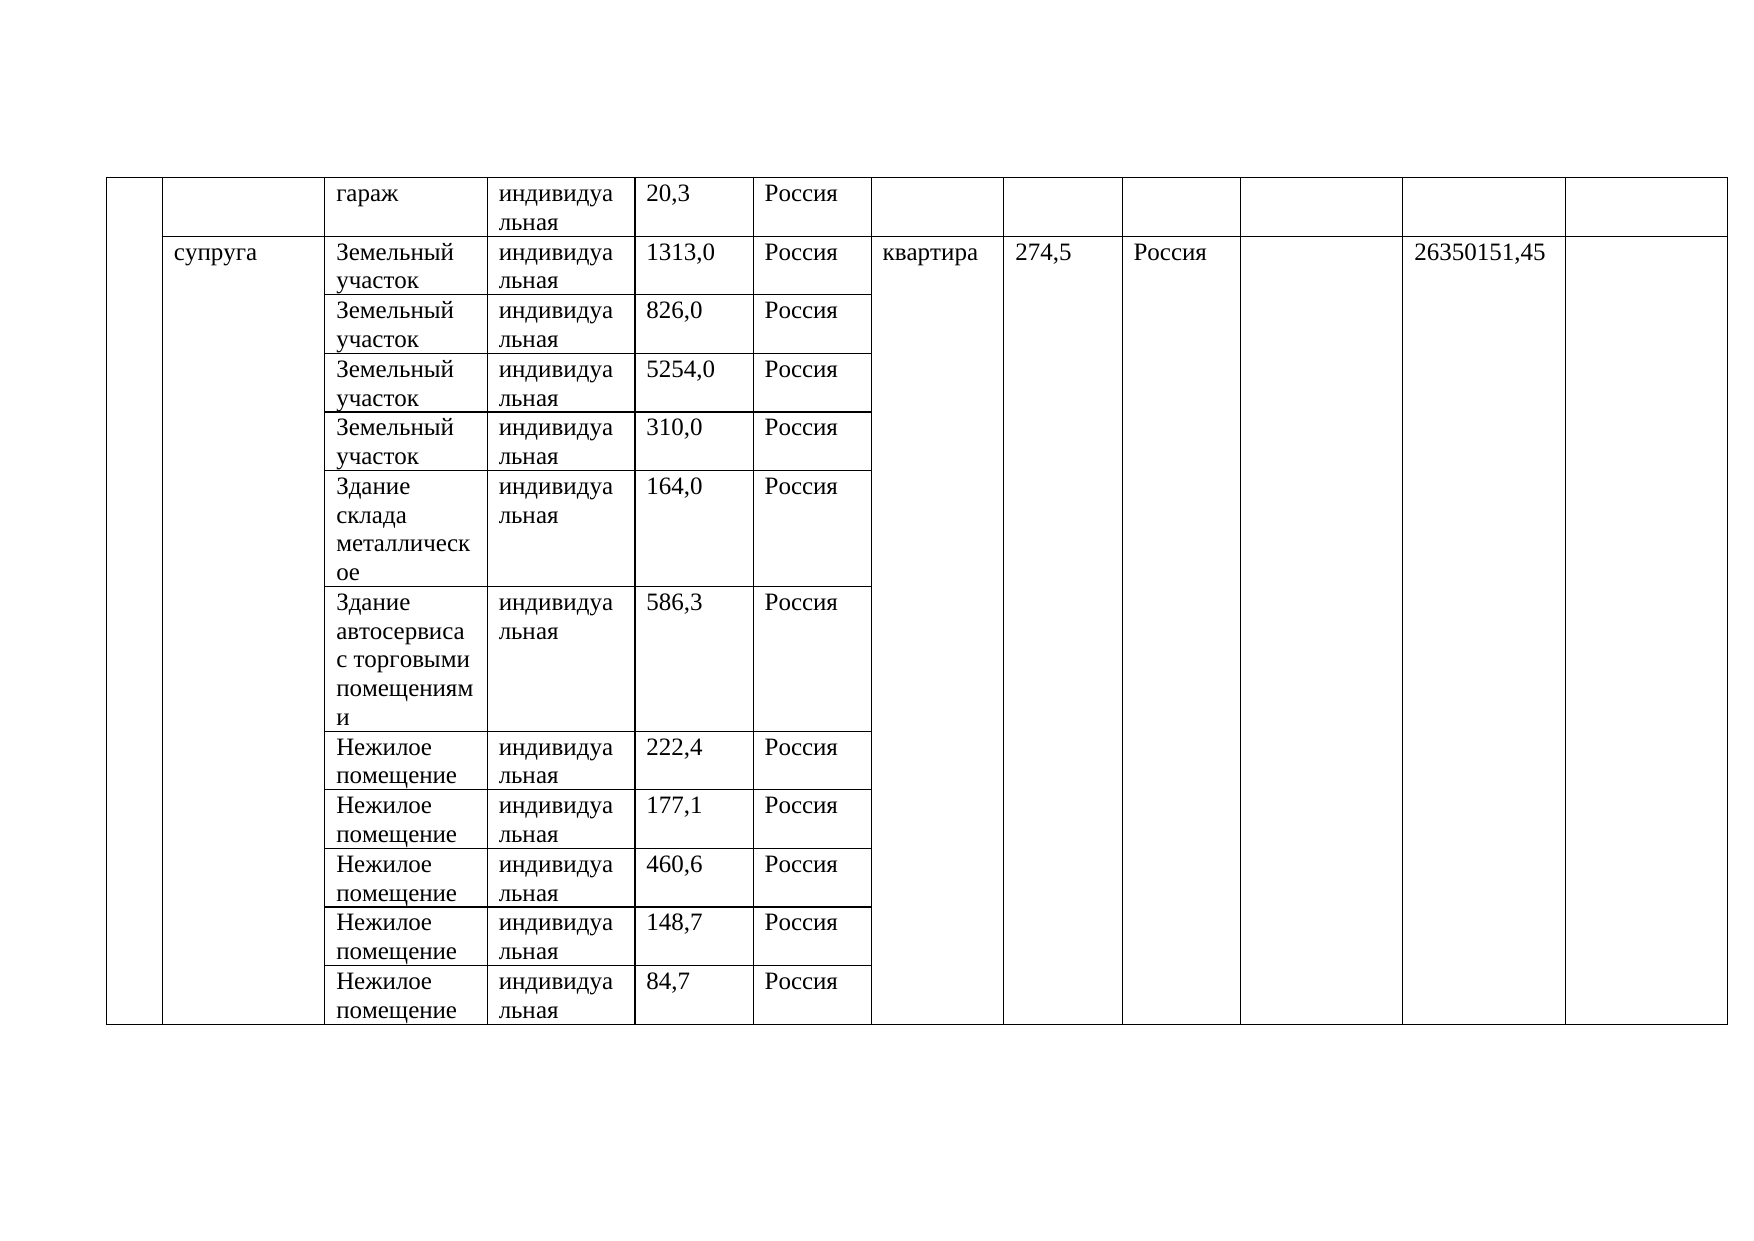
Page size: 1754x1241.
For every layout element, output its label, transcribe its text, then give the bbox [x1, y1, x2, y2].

table_cell Здание склада металлическое [325, 471, 487, 586]
table_cell [1566, 237, 1727, 1023]
table_cell Земельный участок [325, 413, 487, 470]
table_cell Нежилое помещение [325, 732, 487, 789]
table_cell гараж [325, 178, 487, 236]
table_cell Нежилое помещение [325, 849, 487, 906]
table_cell Нежилое помещение [325, 966, 487, 1023]
table_cell Россия [754, 587, 871, 731]
table_cell индивидуальная [488, 471, 634, 586]
table_cell 460,6 [636, 849, 753, 906]
table_cell 26350151,45 [1403, 237, 1565, 1023]
table_cell Земельный участок [325, 354, 487, 411]
table_cell Россия [1123, 237, 1240, 1023]
table_cell Россия [754, 413, 871, 470]
table_cell Нежилое помещение [325, 790, 487, 848]
table_cell Россия [754, 732, 871, 789]
table_cell Россия [754, 966, 871, 1023]
table_cell индивидуальная [488, 354, 634, 411]
table_cell Россия [754, 849, 871, 906]
table_cell 164,0 [636, 471, 753, 586]
table_cell 826,0 [636, 295, 753, 353]
table_cell 274,5 [1004, 237, 1122, 1023]
table_cell 222,4 [636, 732, 753, 789]
table_cell Россия [754, 908, 871, 965]
table_cell Россия [754, 295, 871, 353]
table_cell 177,1 [636, 790, 753, 848]
table_cell Нежилое помещение [325, 908, 487, 965]
table_cell Земельный участок [325, 237, 487, 294]
table_cell квартира [872, 237, 1003, 1023]
table_cell Россия [754, 354, 871, 411]
table_cell индивидуальная [488, 908, 634, 965]
table_cell Земельный участок [325, 295, 487, 353]
table_cell 84,7 [636, 966, 753, 1023]
table_cell 148,7 [636, 908, 753, 965]
table_cell индивидуальная [488, 732, 634, 789]
table_cell индивидуальная [488, 587, 634, 731]
table_cell индивидуальная [488, 849, 634, 906]
table_cell Россия [754, 471, 871, 586]
table_cell Россия [754, 237, 871, 294]
table_cell Здание автосервиса с торговыми помещениями [325, 587, 487, 731]
table_cell индивидуальная [488, 413, 634, 470]
table_cell индивидуальная [488, 790, 634, 848]
table_cell 1313,0 [636, 237, 753, 294]
table_cell 20,3 [636, 178, 753, 236]
table_cell 5254,0 [636, 354, 753, 411]
table_cell Россия [754, 178, 871, 236]
table_cell 310,0 [636, 413, 753, 470]
table_cell 586,3 [636, 587, 753, 731]
table_cell индивидуальная [488, 966, 634, 1023]
table_cell индивидуальная [488, 295, 634, 353]
table_cell индивидуальная [488, 178, 634, 236]
table_cell супруга [163, 237, 324, 1023]
table_cell [1241, 237, 1402, 1023]
table_cell Россия [754, 790, 871, 848]
table_cell индивидуальная [488, 237, 634, 294]
